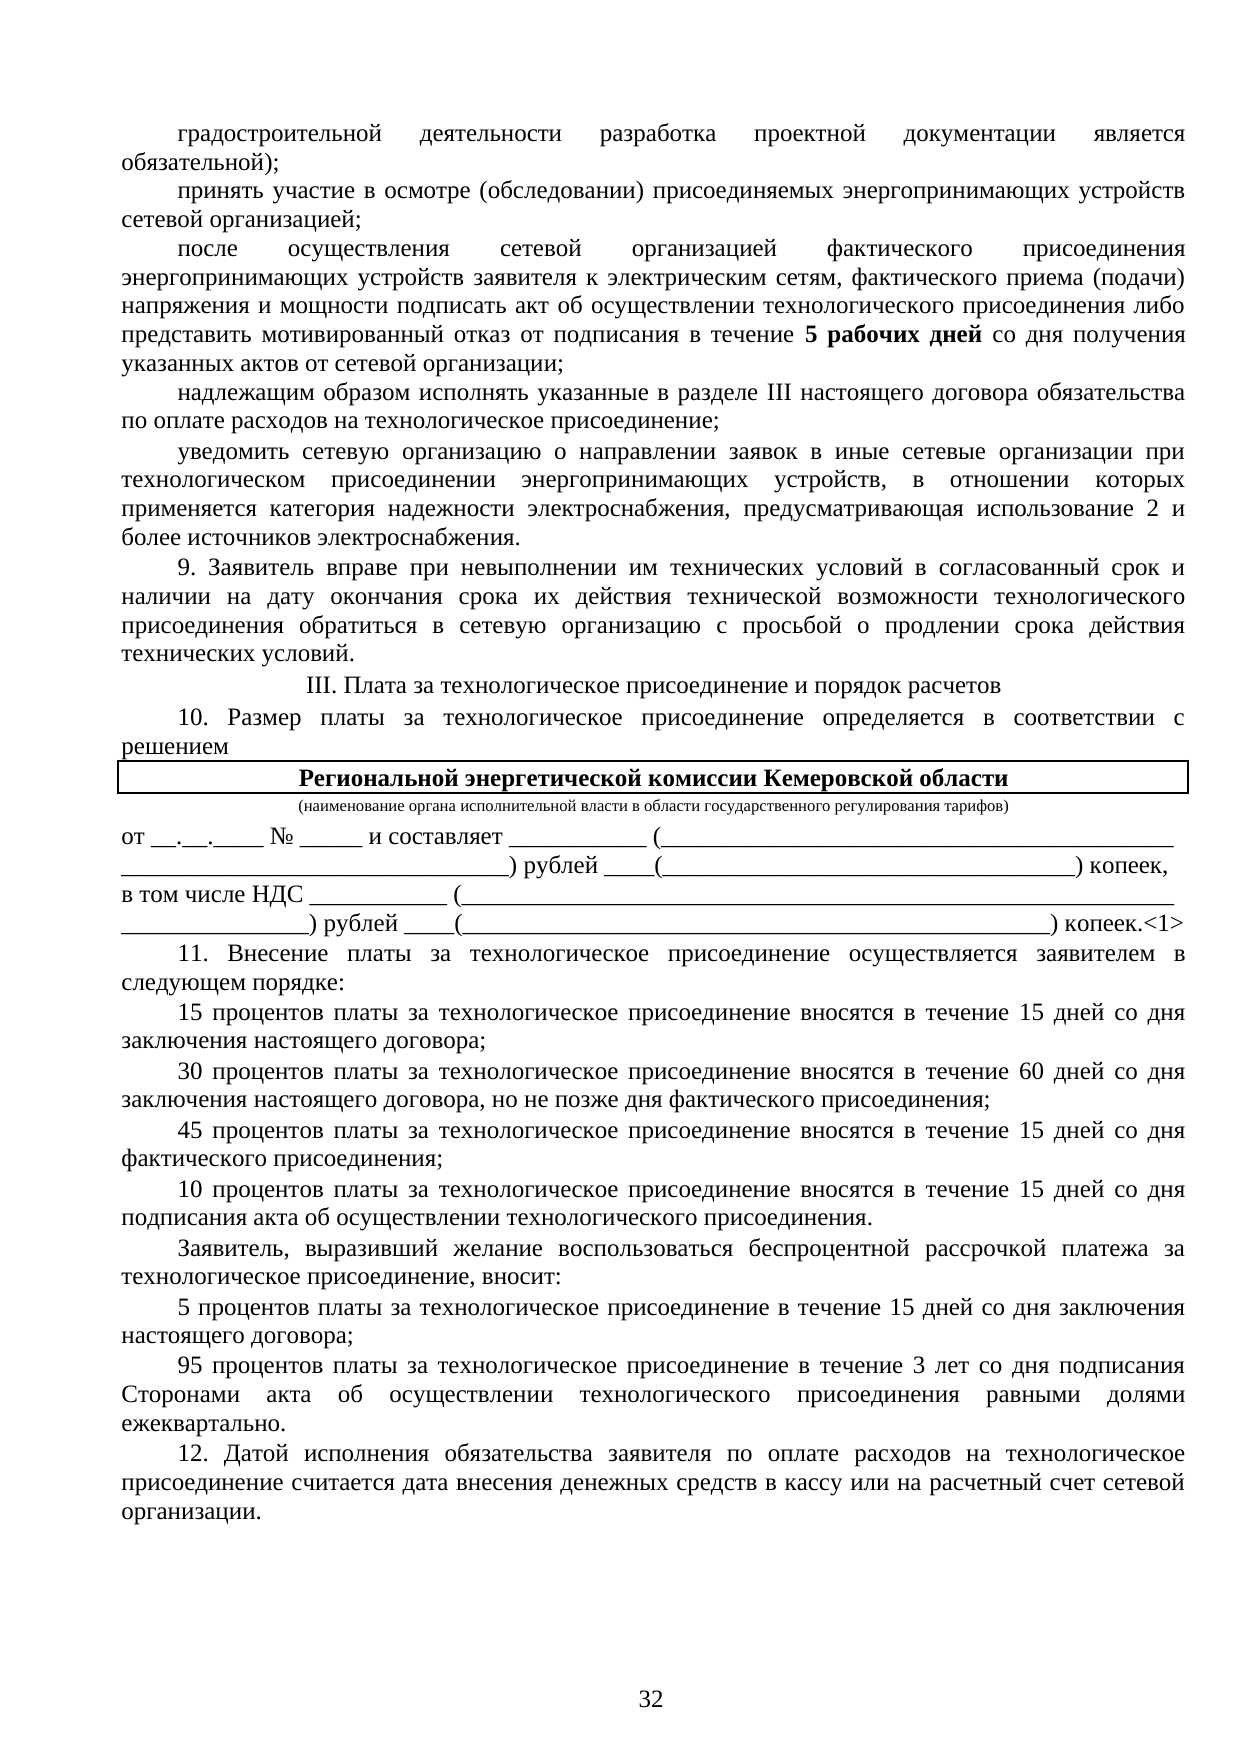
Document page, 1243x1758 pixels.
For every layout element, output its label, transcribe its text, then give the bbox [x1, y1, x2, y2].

table_cell (наименование органа исполнительной власти в области государственного регулирования тарифов) [118, 794, 1188, 820]
table_cell Региональной энергетической комиссии Кемеровской области [119, 762, 1187, 792]
table_header градостроительной деятельности разработка проектной документации является обязательной); принять участие в осмотре (обследовании) присоединяемых энергопринимающих устройств сетевой организацией; после осуществления сетевой организацией фактического присоединения энергопринимающих устройств заявителя к электрическим сетям, фактического приема (подачи) напряжения и мощности подписать акт об осуществлении технологического присоединения либо представить мотивированный отказ от подписания в течение 5 рабочих дней со дня получения указанных актов от сетевой организации; надлежащим образом исполнять указанные в разделе III настоящего договора обязательства по оплате расходов на технологическое присоединение; уведомить сетевую организацию о направлении заявок в иные сетевые организации при технологическом присоединении энергопринимающих устройств, в отношении которых применяется категория надежности электроснабжения, предусматривающая использование 2 и более источников электроснабжения. 9. Заявитель вправе при невыполнении им технических условий в согласованный срок и наличии на дату окончания срока их действия технической возможности технологического присоединения обратиться в сетевую организацию с просьбой о продлении срока действия технических условий. [118, 118, 1188, 667]
table_cell III. Плата за технологическое присоединение и порядок расчетов [118, 667, 1188, 701]
table_cell от __.__.____ № _____ и составляет ___________ (_________________________________________ _______________________________) рублей ____(_________________________________) копеек, в том числе НДС ___________ (_________________________________________________________ _______________) рублей ____(_______________________________________________) копеек.<1> [118, 820, 1188, 936]
table_cell 10. Размер платы за технологическое присоединение определяется в соответствии с решением [118, 701, 1188, 760]
table_cell 11. Внесение платы за технологическое присоединение осуществляется заявителем в следующем порядке: 15 процентов платы за технологическое присоединение вносятся в течение 15 дней со дня заключения настоящего договора; 30 процентов платы за технологическое присоединение вносятся в течение 60 дней со дня заключения настоящего договора, но не позже дня фактического присоединения; 45 процентов платы за технологическое присоединение вносятся в течение 15 дней со дня фактического присоединения; 10 процентов платы за технологическое присоединение вносятся в течение 15 дней со дня подписания акта об осуществлении технологического присоединения. Заявитель, выразивший желание воспользоваться беспроцентной рассрочкой платежа за технологическое присоединение, вносит: 5 процентов платы за технологическое присоединение в течение 15 дней со дня заключения настоящего договора; 95 процентов платы за технологическое присоединение в течение 3 лет со дня подписания Сторонами акта об осуществлении технологического присоединения равными долями ежеквартально. [118, 936, 1188, 1437]
table_cell 12. Датой исполнения обязательства заявителя по оплате расходов на технологическое присоединение считается дата внесения денежных средств в кассу или на расчетный счет сетевой организации. [118, 1437, 1188, 1524]
